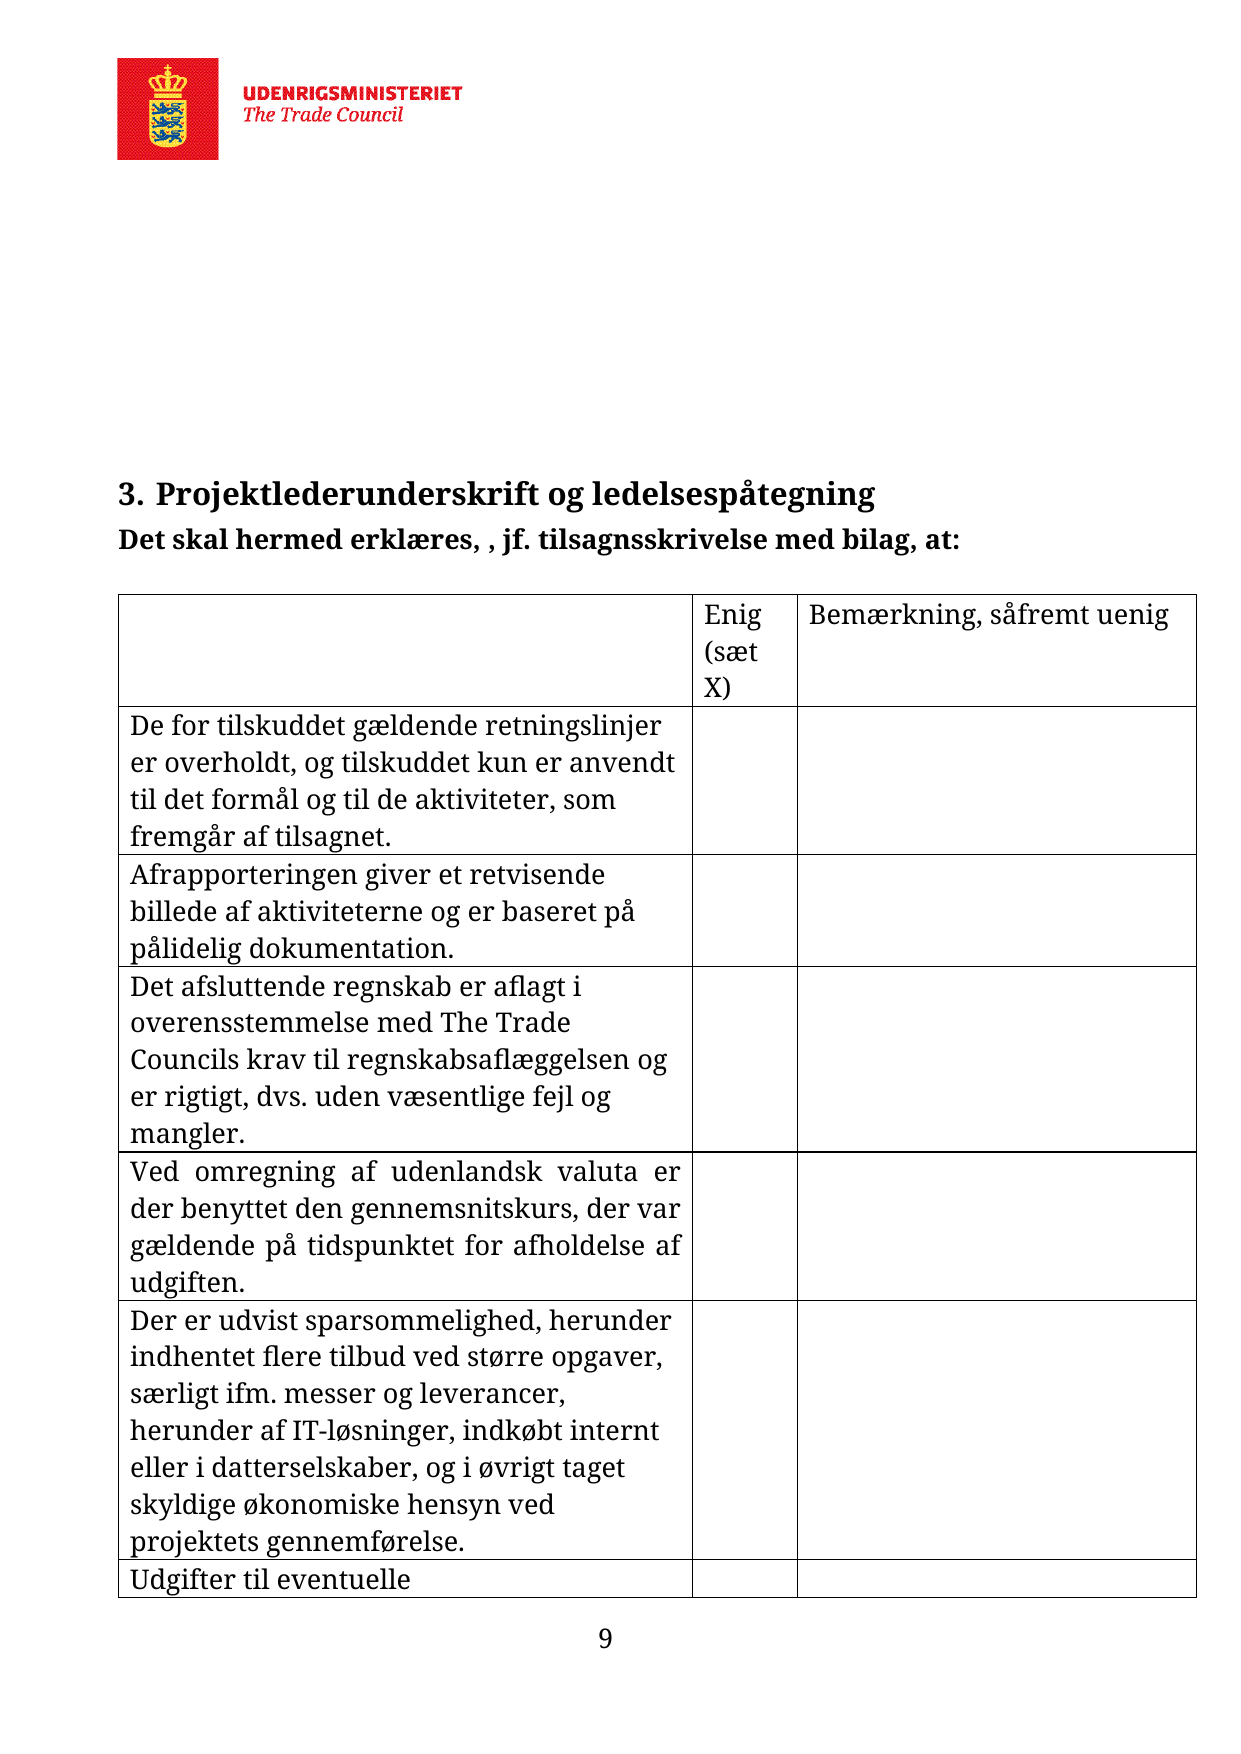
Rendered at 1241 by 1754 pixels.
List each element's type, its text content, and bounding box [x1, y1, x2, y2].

table_cell [798, 967, 1196, 1151]
table_cell [798, 1153, 1196, 1300]
table_header Bemærkning, såfremt uenig [798, 595, 1196, 706]
table_cell Udgifter til eventuelle netværksarrangementer ikke afviger ift. de vejledende kuvertpriser (jf. bilag B) [119, 1560, 692, 1597]
table_header Enig (sæt X) [693, 595, 797, 706]
table_cell [693, 707, 797, 854]
table_header [119, 595, 692, 706]
table_cell [693, 967, 797, 1151]
table_cell [798, 1560, 1196, 1597]
table_cell [693, 1560, 797, 1597]
table_cell [798, 855, 1196, 966]
table_cell Afrapporteringen giver et retvisende billede af aktiviteterne og er baseret på pålidelig dokumentation. [119, 855, 692, 966]
table_cell [693, 855, 797, 966]
table_cell [693, 1301, 797, 1559]
table_cell [798, 1301, 1196, 1559]
table_cell [693, 1153, 797, 1300]
table_cell [798, 707, 1196, 854]
table_cell Der er udvist sparsommelighed, herunder indhentet flere tilbud ved større opgaver, særligt ifm. messer og leverancer, herunder af IT-løsninger, indkøbt internt eller i datterselskaber, og i øvrigt taget skyldige økonomiske hensyn ved projektets gennemførelse. [119, 1301, 692, 1559]
table_cell Det afsluttende regnskab er aflagt i overensstemmelse med The Trade Councils krav til regnskabsaflæggelsen og er rigtigt, dvs. uden væsentlige fejl og mangler. [119, 967, 692, 1151]
subtitle Projektlederunderskrift og ledelsespåtegning [118, 472, 1092, 514]
table_cell De for tilskuddet gældende retningslinjer er overholdt, og tilskuddet kun er anvendt til det formål og til de aktiviteter, som fremgår af tilsagnet. [119, 707, 692, 854]
text Det skal hermed erklæres, , jf. tilsagnsskrivelse med bilag, at: [118, 520, 1092, 557]
picture [117, 58, 463, 160]
table_cell Ved omregning af udenlandsk valuta er der benyttet den gennemsnitskurs, der var gældende på tidspunktet for afholdelse af udgiften. [119, 1153, 692, 1300]
